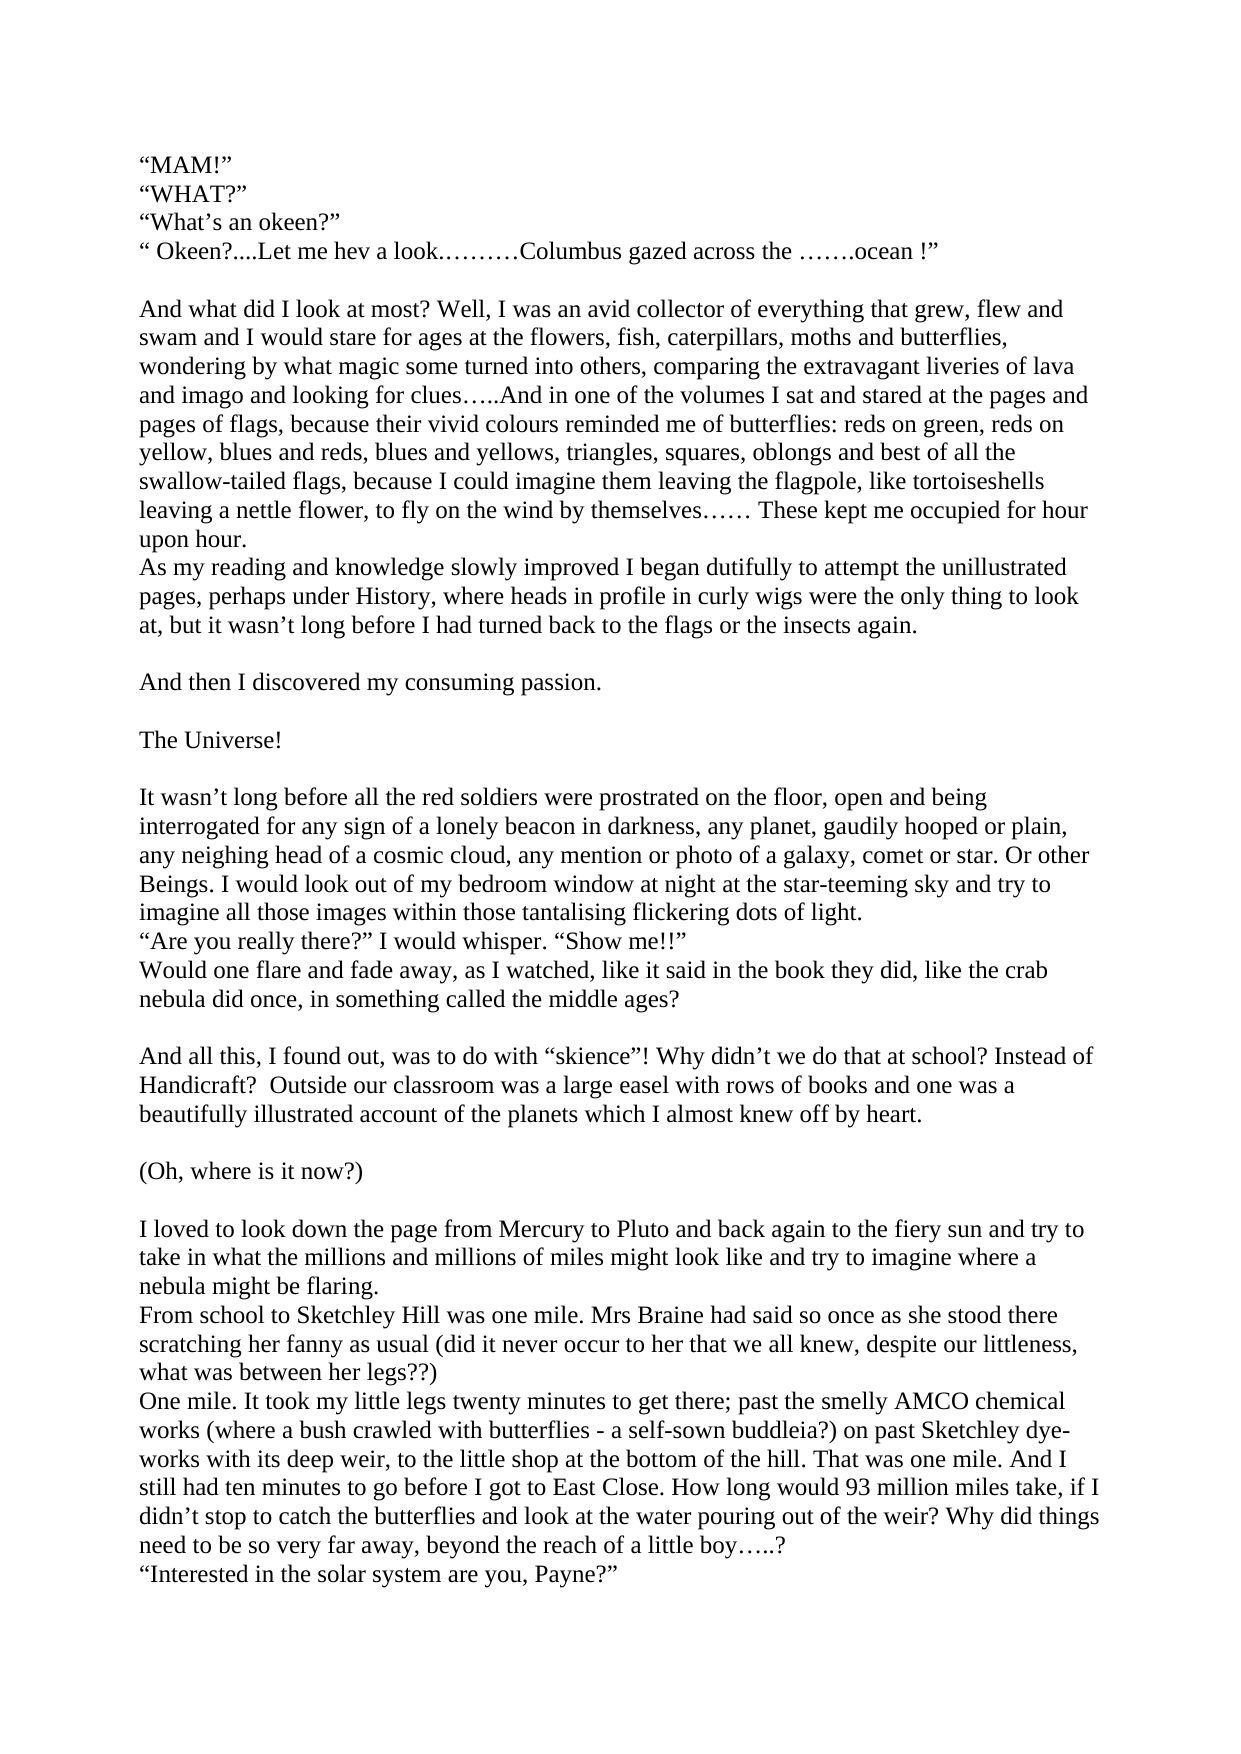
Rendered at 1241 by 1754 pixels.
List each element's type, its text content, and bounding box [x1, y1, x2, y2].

text From school to Sketchley Hill was one mile. Mrs Braine had said so once as she stood there scratching her fanny as usual (did it never occur to her that we all knew, despite our littleness, what was between her legs??) [139, 1300, 1101, 1386]
text Would one flare and fade away, as I watched, like it said in the book they did, like the crab nebula did once, in something called the middle ages? [139, 955, 1101, 1012]
text The Universe! [139, 725, 1101, 754]
text It wasn’t long before all the red soldiers were prostrated on the floor, open and being interrogated for any sign of a lonely beacon in darkness, any planet, gaudily hooped or plain, any neighing head of a cosmic cloud, any mention or photo of a galaxy, comet or star. Or other Beings. I would look out of my bedroom window at night at the star-teeming sky and try to imagine all those images within those tantalising flickering dots of light. [139, 782, 1101, 926]
text “MAM!” [139, 150, 1101, 179]
text And then I discovered my consuming passion. [139, 667, 1101, 696]
text “WHAT?” [139, 179, 1101, 207]
text (Oh, where is it now?) [139, 1156, 1101, 1185]
text “ Okeen?....Let me hev a look.………Columbus gazed across the …….ocean !” [139, 236, 1101, 265]
text One mile. It took my little legs twenty minutes to get there; past the smelly AMCO chemical works (where a bush crawled with butterflies - a self-sown buddleia?) on past Sketchley dye-works with its deep weir, to the little shop at the bottom of the hill. That was one mile. And I still had ten minutes to go before I got to East Close. How long would 93 million miles take, if I didn’t stop to catch the butterflies and look at the water pouring out of the weir? Why did things need to be so very far away, beyond the reach of a little boy…..? [139, 1386, 1101, 1559]
text And what did I look at most? Well, I was an avid collector of everything that grew, flew and swam and I would stare for ages at the flowers, fish, caterpillars, moths and butterflies, wondering by what magic some turned into others, comparing the extravagant liveries of lava and imago and looking for clues…..And in one of the volumes I sat and stared at the pages and pages of flags, because their vivid colours reminded me of butterflies: reds on green, reds on yellow, blues and reds, blues and yellows, triangles, squares, oblongs and best of all the swallow-tailed flags, because I could imagine them leaving the flagpole, like tortoiseshells leaving a nettle flower, to fly on the wind by themselves…… These kept me occupied for hour upon hour. [139, 294, 1101, 552]
text I loved to look down the page from Mercury to Pluto and back again to the fiery sun and try to take in what the millions and millions of miles might look like and try to imagine where a nebula might be flaring. [139, 1214, 1101, 1300]
text And all this, I found out, was to do with “skience”! Why didn’t we do that at school? Instead of Handicraft? Outside our classroom was a large easel with rows of books and one was a beautifully illustrated account of the planets which I almost knew off by heart. [139, 1041, 1101, 1127]
text “Are you really there?” I would whisper. “Show me!!” [139, 926, 1101, 955]
text “What’s an okeen?” [139, 207, 1101, 236]
text As my reading and knowledge slowly improved I began dutifully to attempt the unillustrated pages, perhaps under History, where heads in profile in curly wigs were the only thing to look at, but it wasn’t long before I had turned back to the flags or the insects again. [139, 552, 1101, 639]
text “Interested in the solar system are you, Payne?” [139, 1559, 1101, 1587]
